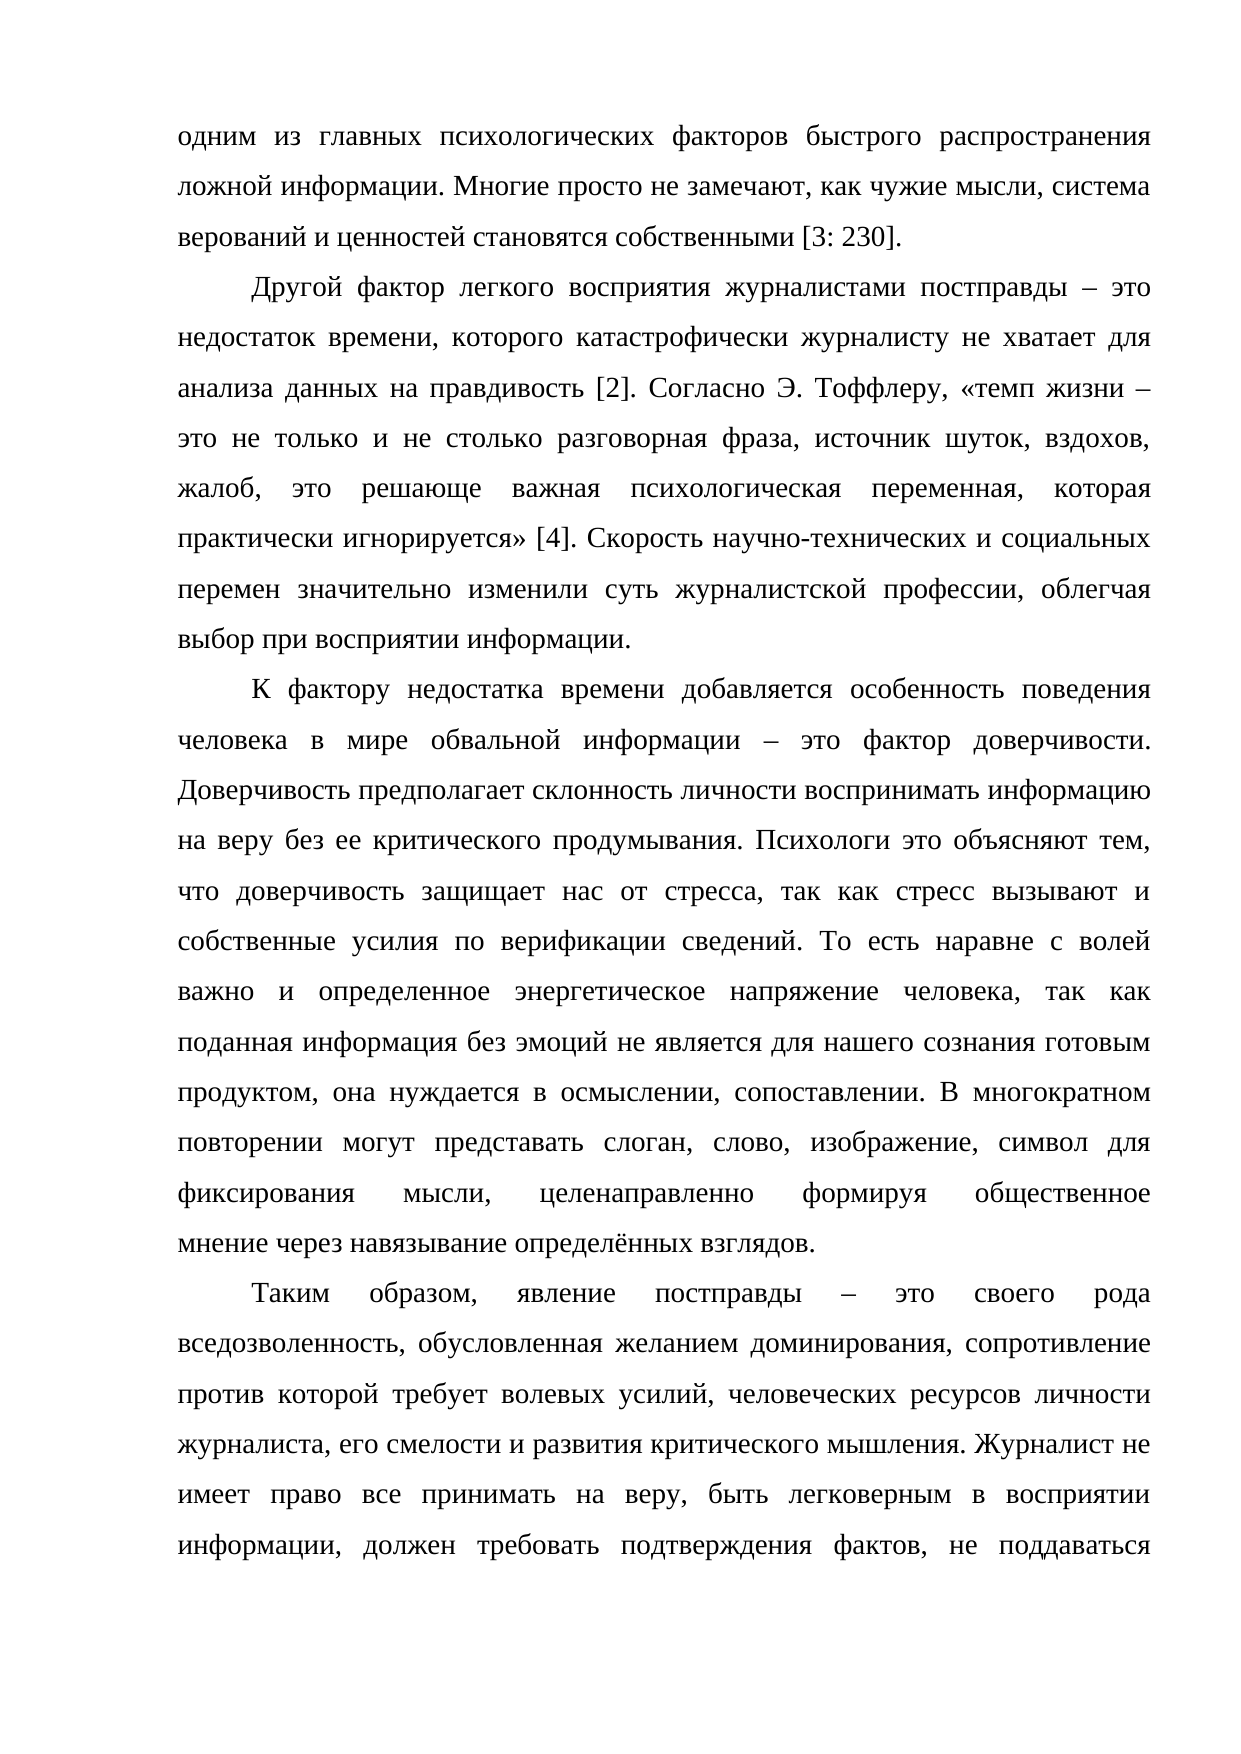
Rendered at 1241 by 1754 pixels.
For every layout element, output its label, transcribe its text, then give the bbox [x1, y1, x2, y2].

text К фактору недостатка времени добавляется особенность поведения человека в мире обвальной информации – это фактор доверчивости. Доверчивость предполагает склонность личности воспринимать информацию на веру без ее критического продумывания. Психологи это объясняют тем, что доверчивость защищает нас от стресса, так как стресс вызывают и собственные усилия по верификации сведений. То есть наравне с волей важно и определенное энергетическое напряжение человека, так как поданная информация без эмоций не является для нашего сознания готовым продуктом, она нуждается в осмыслении, сопоставлении. В многократном повторении могут представать слоган, слово, изображение, символ для фиксирования мысли, целенаправленно формируя общественное мнение через навязывание определённых взглядов. [177, 672, 1152, 1258]
text Другой фактор легкого восприятия журналистами постправды – это недостаток времени, которого катастрофически журналисту не хватает для анализа данных на правдивость [2]. Согласно Э. Тоффлеру, «темп жизни – это не только и не столько разговорная фраза, источник шуток, вздохов, жалоб, это решающе важная психологическая переменная, которая практически игнорируется» [4]. Скорость научно-технических и социальных перемен значительно изменили суть журналистской профессии, облегчая выбор при восприятии информации. [177, 269, 1152, 655]
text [177, 1275, 1152, 1560]
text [177, 118, 1152, 252]
